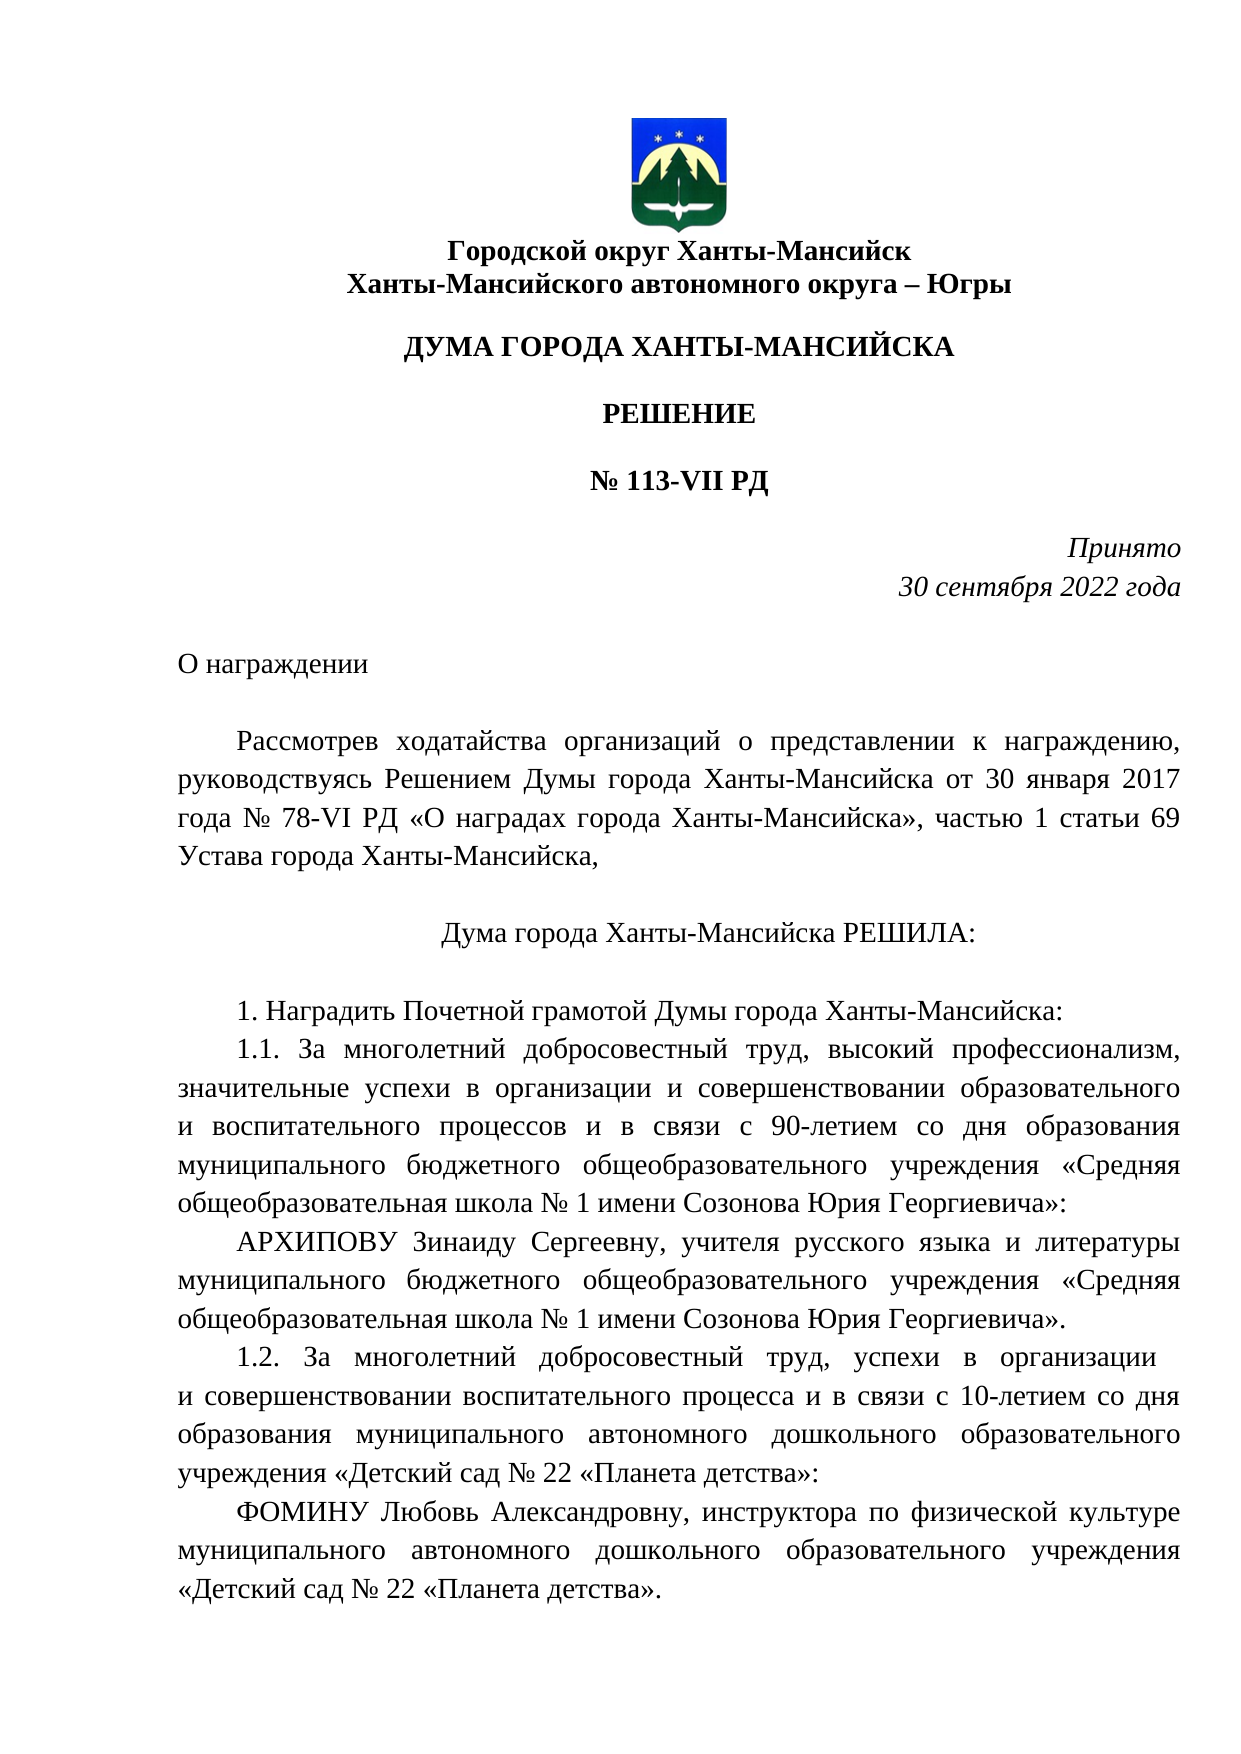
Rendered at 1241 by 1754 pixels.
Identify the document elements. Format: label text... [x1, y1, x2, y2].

picture [631, 118, 727, 234]
text Рассмотрев ходатайства организаций о представлении к награждению, руководствуясь Решением Думы города Ханты-Мансийска от 30 января 2017 года № 78-VI РД «О наградах города Ханты-Мансийска», частью 1 статьи 69 Устава города Ханты-Мансийска, [177, 723, 1181, 872]
text № 113-VII РД [177, 463, 1181, 497]
text 1.2. За многолетний добросовестный труд, успехи в организации и совершенствовании воспитательного процесса и в связи с 10-летием со дня образования муниципального автономного дошкольного образовательного учреждения «Детский сад № 22 «Планета детства»: [177, 1339, 1181, 1489]
text АРХИПОВУ Зинаиду Сергеевну, учителя русского языка и литературы муниципального бюджетного общеобразовательного учреждения «Средняя общеобразовательная школа № 1 имени Созонова Юрия Георгиевича». [177, 1224, 1181, 1334]
text 30 сентября 2022 года [177, 569, 1181, 602]
text Принято [177, 530, 1181, 564]
text О награждении [177, 646, 1181, 679]
text Дума города Ханты-Мансийска РЕШИЛА: [177, 916, 1181, 949]
text ДУМА ГОРОДА ХАНТЫ-МАНСИЙСКА [177, 329, 1181, 362]
text РЕШЕНИЕ [177, 396, 1181, 429]
text ФОМИНУ Любовь Александровну, инструктора по физической культуре муниципального автономного дошкольного образовательного учреждения «Детский сад № 22 «Планета детства». [177, 1494, 1181, 1604]
text Ханты-Мансийского автономного округа – Югры [177, 267, 1181, 300]
text 1.1. За многолетний добросовестный труд, высокий профессионализм, значительные успехи в организации и совершенствовании образовательного и воспитательного процессов и в связи с 90-летием со дня образования муниципального бюджетного общеобразовательного учреждения «Средняя общеобразовательная школа № 1 имени Созонова Юрия Георгиевича»: [177, 1031, 1181, 1219]
text 1. Наградить Почетной грамотой Думы города Ханты-Мансийска: [177, 993, 1181, 1026]
text Городской округ Ханты-Мансийск [177, 233, 1181, 267]
